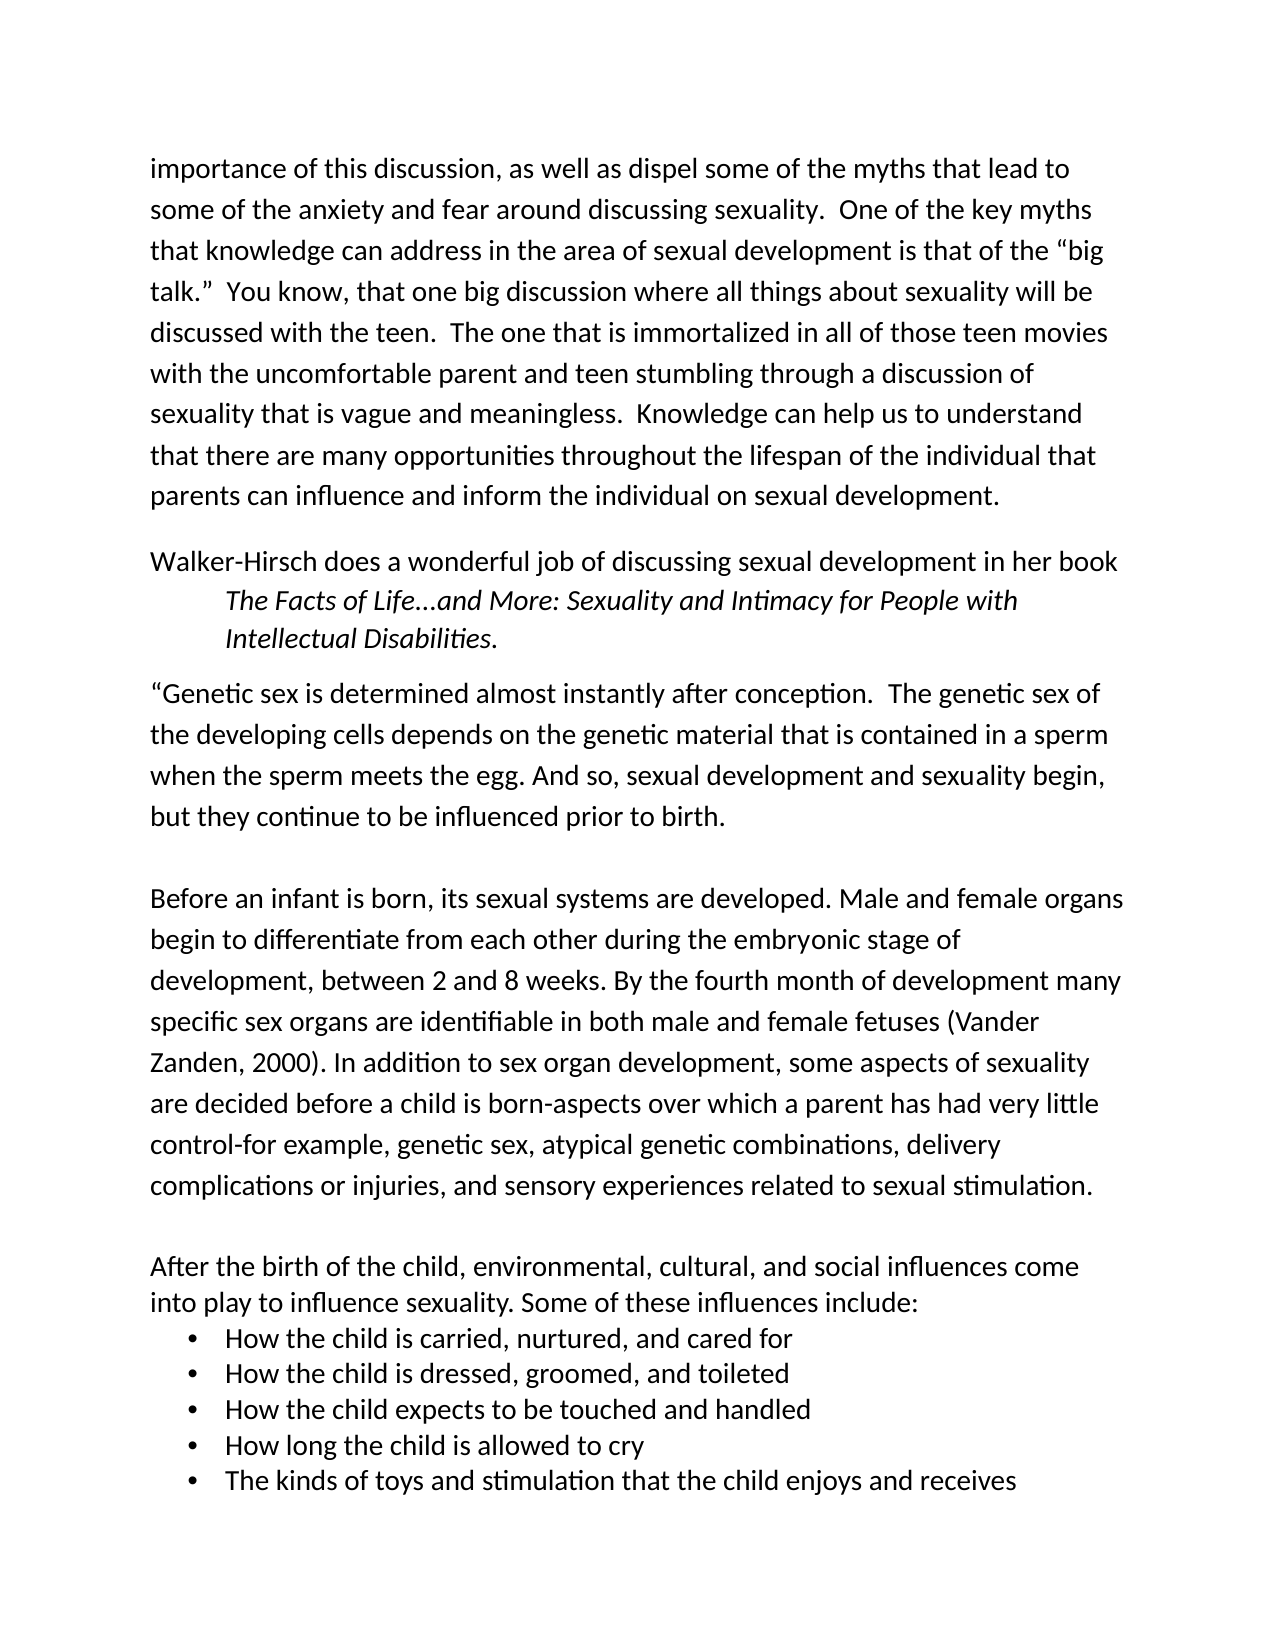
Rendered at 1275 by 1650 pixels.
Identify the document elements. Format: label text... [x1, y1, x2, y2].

list How the child expects to be touched and handled [187, 1391, 1125, 1427]
text Before an infant is born, its sexual systems are developed. Male and female organs begin to differentiate from each other during the embryonic stage of development, between 2 and 8 weeks. By the fourth month of development many specific sex organs are identifiable in both male and female fetuses (Vander Zanden, 2000). In addition to sex organ development, some aspects of sexuality are decided before a child is born-aspects over which a parent has had very little control-for example, genetic sex, atypical genetic combinations, delivery complications or injuries, and sensory experiences related to sexual stimulation. [150, 880, 1125, 1202]
list How the child is dressed, groomed, and toileted [187, 1355, 1125, 1391]
list How the child is carried, nurtured, and cared for [187, 1320, 1125, 1355]
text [150, 150, 1125, 513]
text After the birth of the child, environmental, cultural, and social influences come into play to influence sexuality. Some of these influences include: [150, 1248, 1125, 1320]
list The kinds of toys and stimulation that the child enjoys and receives [187, 1462, 1125, 1498]
text “Genetic sex is determined almost instantly after conception. The genetic sex of the developing cells depends on the genetic material that is contained in a sperm when the sperm meets the egg. And so, sexual development and sexuality begin, but they continue to be influenced prior to birth. [150, 675, 1125, 834]
text Walker-Hirsch does a wonderful job of discussing sexual development in her book The Facts of Life...and More: Sexuality and Intimacy for People with Intellectual Disabilities. [150, 543, 1125, 656]
list How long the child is allowed to cry [187, 1427, 1125, 1462]
